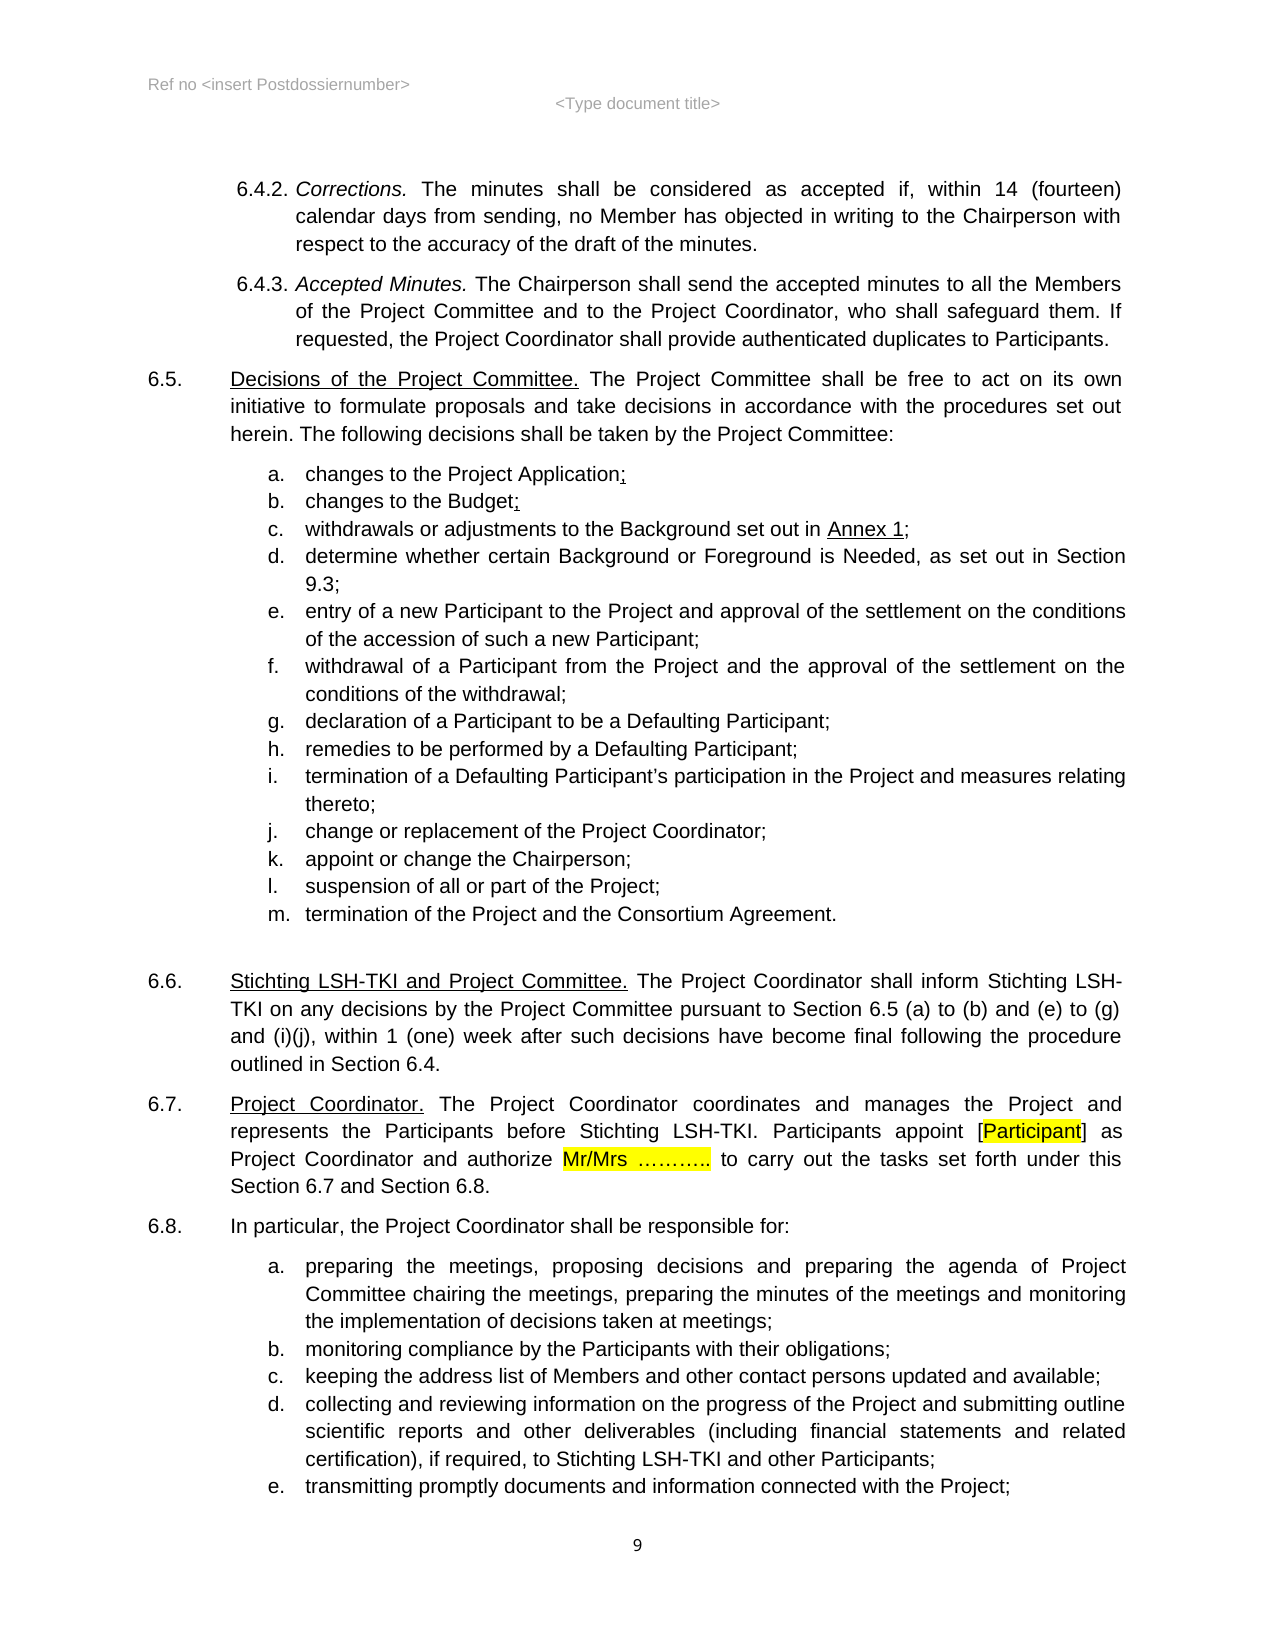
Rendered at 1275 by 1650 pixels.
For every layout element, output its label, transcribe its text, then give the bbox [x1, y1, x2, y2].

list declaration of a Participant to be a Defaulting Participant; [268, 709, 1127, 733]
list change or replacement of the Project Coordinator; [268, 819, 1127, 843]
list termination of the Project and the Consortium Agreement. [268, 902, 1127, 926]
list collecting and reviewing information on the progress of the Project and submitting outline scientific reports and other deliverables (including financial statements and related certification), if required, to Stichting LSH-TKI and other Participants; [268, 1392, 1127, 1471]
list determine whether certain Background or Foreground is Needed, as set out in Section 9.3; [268, 544, 1127, 596]
list monitoring compliance by the Participants with their obligations; [268, 1337, 1127, 1361]
list remedies to be performed by a Defaulting Participant; [268, 737, 1127, 761]
list appoint or change the Chairperson; [268, 847, 1127, 871]
list Decisions of the Project Committee. The Project Committee shall be free to act on its own initiative to formulate proposals and take decisions in accordance with the procedures set out herein. The following decisions shall be taken by the Project Committee: [148, 367, 1123, 446]
list In particular, the Project Coordinator shall be responsible for: [148, 1214, 1123, 1238]
list entry of a new Participant to the Project and approval of the settlement on the conditions of the accession of such a new Participant; [268, 599, 1127, 651]
list Accepted Minutes. The Chairperson shall send the accepted minutes to all the Members of the Project Committee and to the Project Coordinator, who shall safeguard them. If requested, the Project Coordinator shall provide authenticated duplicates to Participants. [236, 272, 1123, 351]
list changes to the Budget; [268, 489, 1127, 513]
list Project Coordinator. The Project Coordinator coordinates and manages the Project and represents the Participants before Stichting LSH-TKI. Participants appoint [Participant] as Project Coordinator and authorize Mr/Mrs ……….. to carry out the tasks set forth under this Section 6.7 and Section 6.8. [148, 1092, 1123, 1198]
list withdrawals or adjustments to the Background set out in Annex 1; [268, 517, 1127, 541]
list suspension of all or part of the Project; [268, 874, 1127, 898]
list Stichting LSH-TKI and Project Committee. The Project Coordinator shall inform Stichting LSH-TKI on any decisions by the Project Committee pursuant to Section 6.5 (a) to (b) and (e) to (g) and (i)(j), within 1 (one) week after such decisions have become final following the procedure outlined in Section 6.4. [148, 969, 1123, 1076]
list changes to the Project Application; [268, 462, 1127, 486]
list transmitting promptly documents and information connected with the Project; [268, 1474, 1127, 1498]
list preparing the meetings, proposing decisions and preparing the agenda of Project Committee chairing the meetings, preparing the minutes of the meetings and monitoring the implementation of decisions taken at meetings; [268, 1254, 1127, 1333]
list termination of a Defaulting Participant’s participation in the Project and measures relating thereto; [268, 764, 1127, 816]
list keeping the address list of Members and other contact persons updated and available; [268, 1364, 1127, 1388]
list Corrections. The minutes shall be considered as accepted if, within 14 (fourteen) calendar days from sending, no Member has objected in writing to the Chairperson with respect to the accuracy of the draft of the minutes. [236, 177, 1123, 256]
list withdrawal of a Participant from the Project and the approval of the settlement on the conditions of the withdrawal; [268, 654, 1127, 706]
